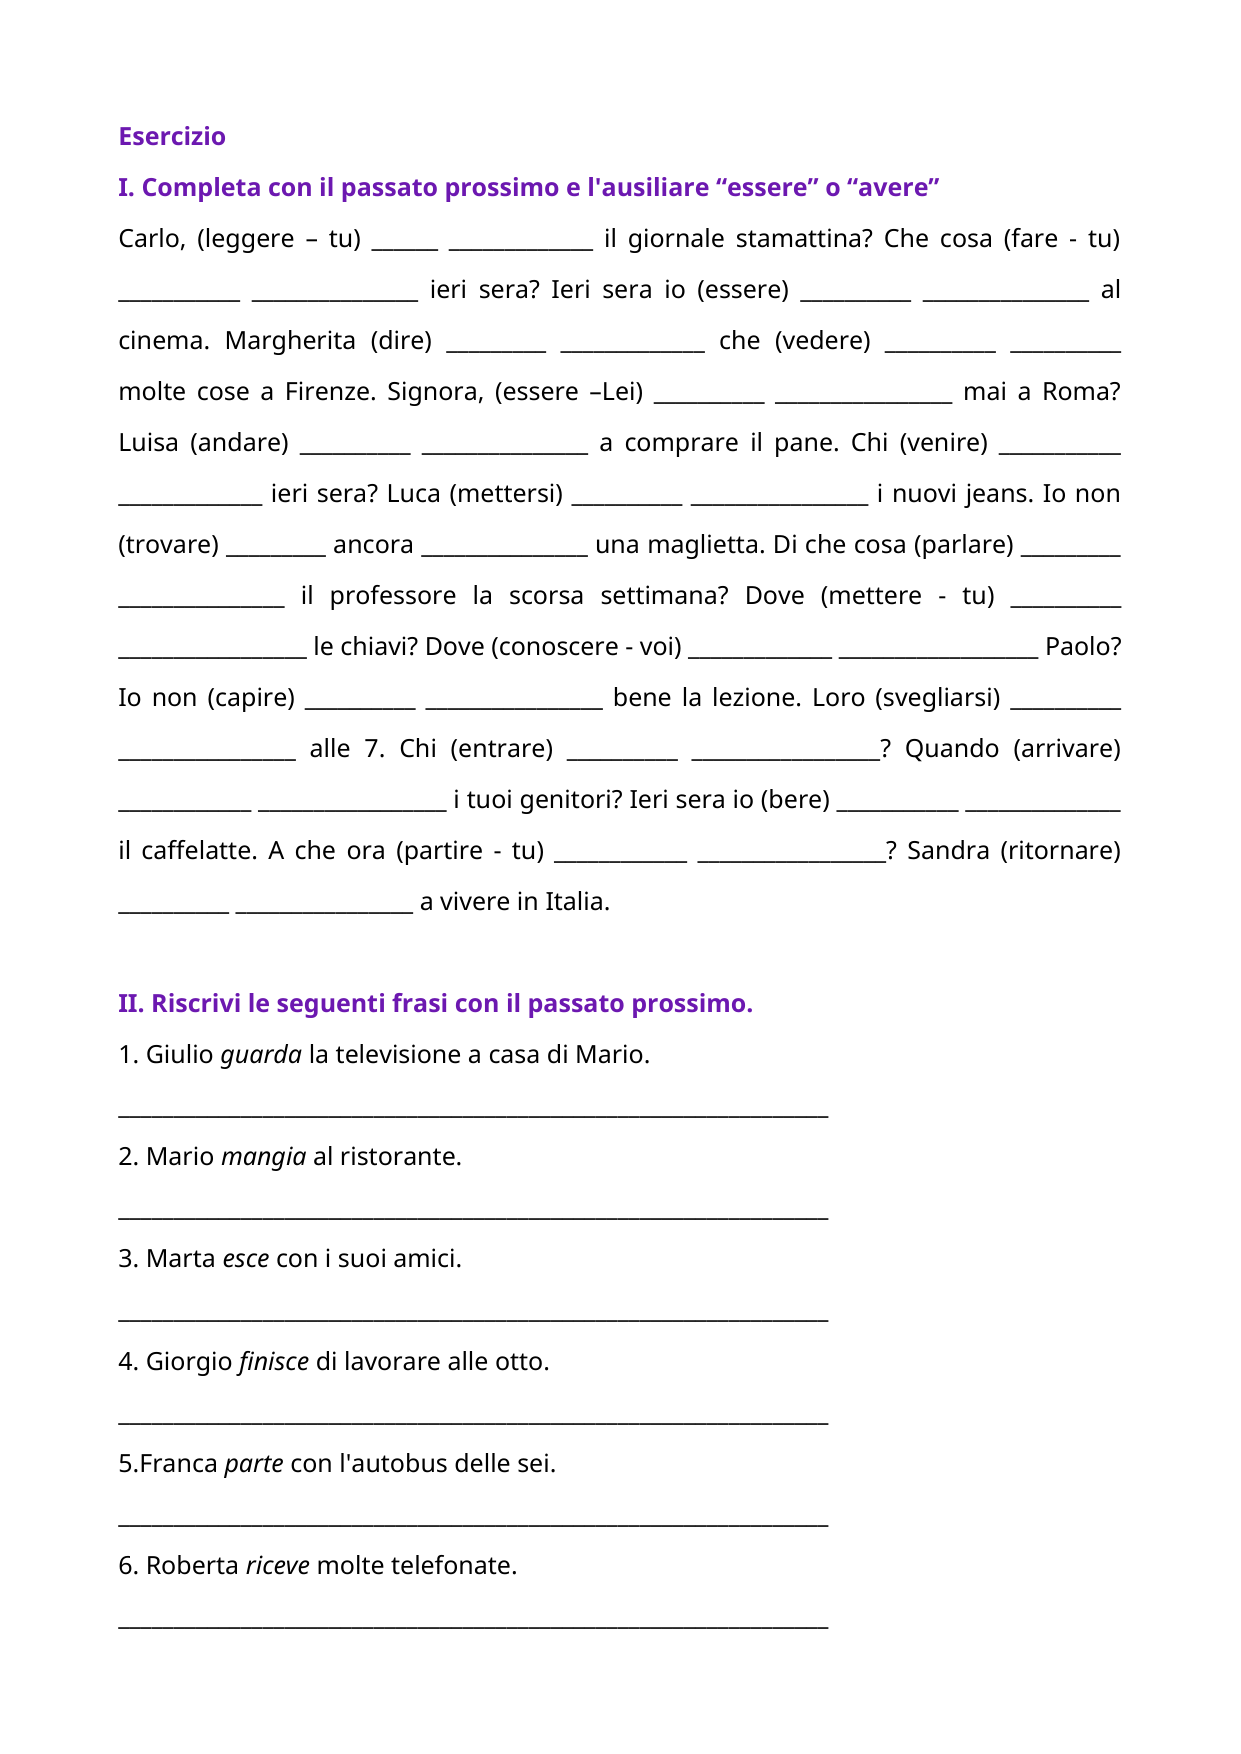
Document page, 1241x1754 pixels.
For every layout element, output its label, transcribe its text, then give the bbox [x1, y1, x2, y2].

text 2. Mario mangia al ristorante. [118, 1139, 1122, 1173]
text ________________________________________________________________ [118, 1292, 1122, 1326]
text 4. Giorgio finisce di lavorare alle otto. [118, 1343, 1122, 1377]
text I. Completa con il passato prossimo e l'ausiliare “essere” o “avere” [118, 169, 1122, 203]
text ________________________________________________________________ [118, 1394, 1122, 1428]
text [118, 1598, 1122, 1632]
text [118, 1496, 1122, 1530]
text ________________________________________________________________ [118, 1190, 1122, 1224]
text 3. Marta esce con i suoi amici. [118, 1241, 1122, 1275]
text 5.Franca parte con l'autobus delle sei. [118, 1445, 1122, 1479]
text Esercizio [118, 118, 1122, 152]
text ________________________________________________________________ [118, 1088, 1122, 1122]
text 1. Giulio guarda la televisione a casa di Mario. [118, 1037, 1122, 1071]
text 6. Roberta riceve molte telefonate. [118, 1547, 1122, 1581]
text Carlo, (leggere – tu) ______ _____________ il giornale stamattina? Che cosa (fare - tu) ___________ _______________ ieri sera? Ieri sera io (essere) __________ _______________ al cinema. Margherita (dire) _________ _____________ che (vedere) __________ __________ molte cose a Firenze. Signora, (essere –Lei) __________ ________________ mai a Roma? Luisa (andare) __________ _______________ a comprare il pane. Chi (venire) ___________ _____________ ieri sera? Luca (mettersi) __________ ________________ i nuovi jeans. Io non (trovare) _________ ancora _______________ una maglietta. Di che cosa (parlare) _________ _______________ il professore la scorsa settimana? Dove (mettere - tu) __________ _________________ le chiavi? Dove (conoscere - voi) _____________ __________________ Paolo? Io non (capire) __________ ________________ bene la lezione. Loro (svegliarsi) __________ ________________ alle 7. Chi (entrare) __________ _________________? Quando (arrivare) ____________ _________________ i tuoi genitori? Ieri sera io (bere) ___________ ______________ il caffelatte. A che ora (partire - tu) ____________ _________________? Sandra (ritornare) __________ ________________ a vivere in Italia. [118, 220, 1122, 918]
text II. Riscrivi le seguenti frasi con il passato prossimo. [118, 986, 1122, 1020]
